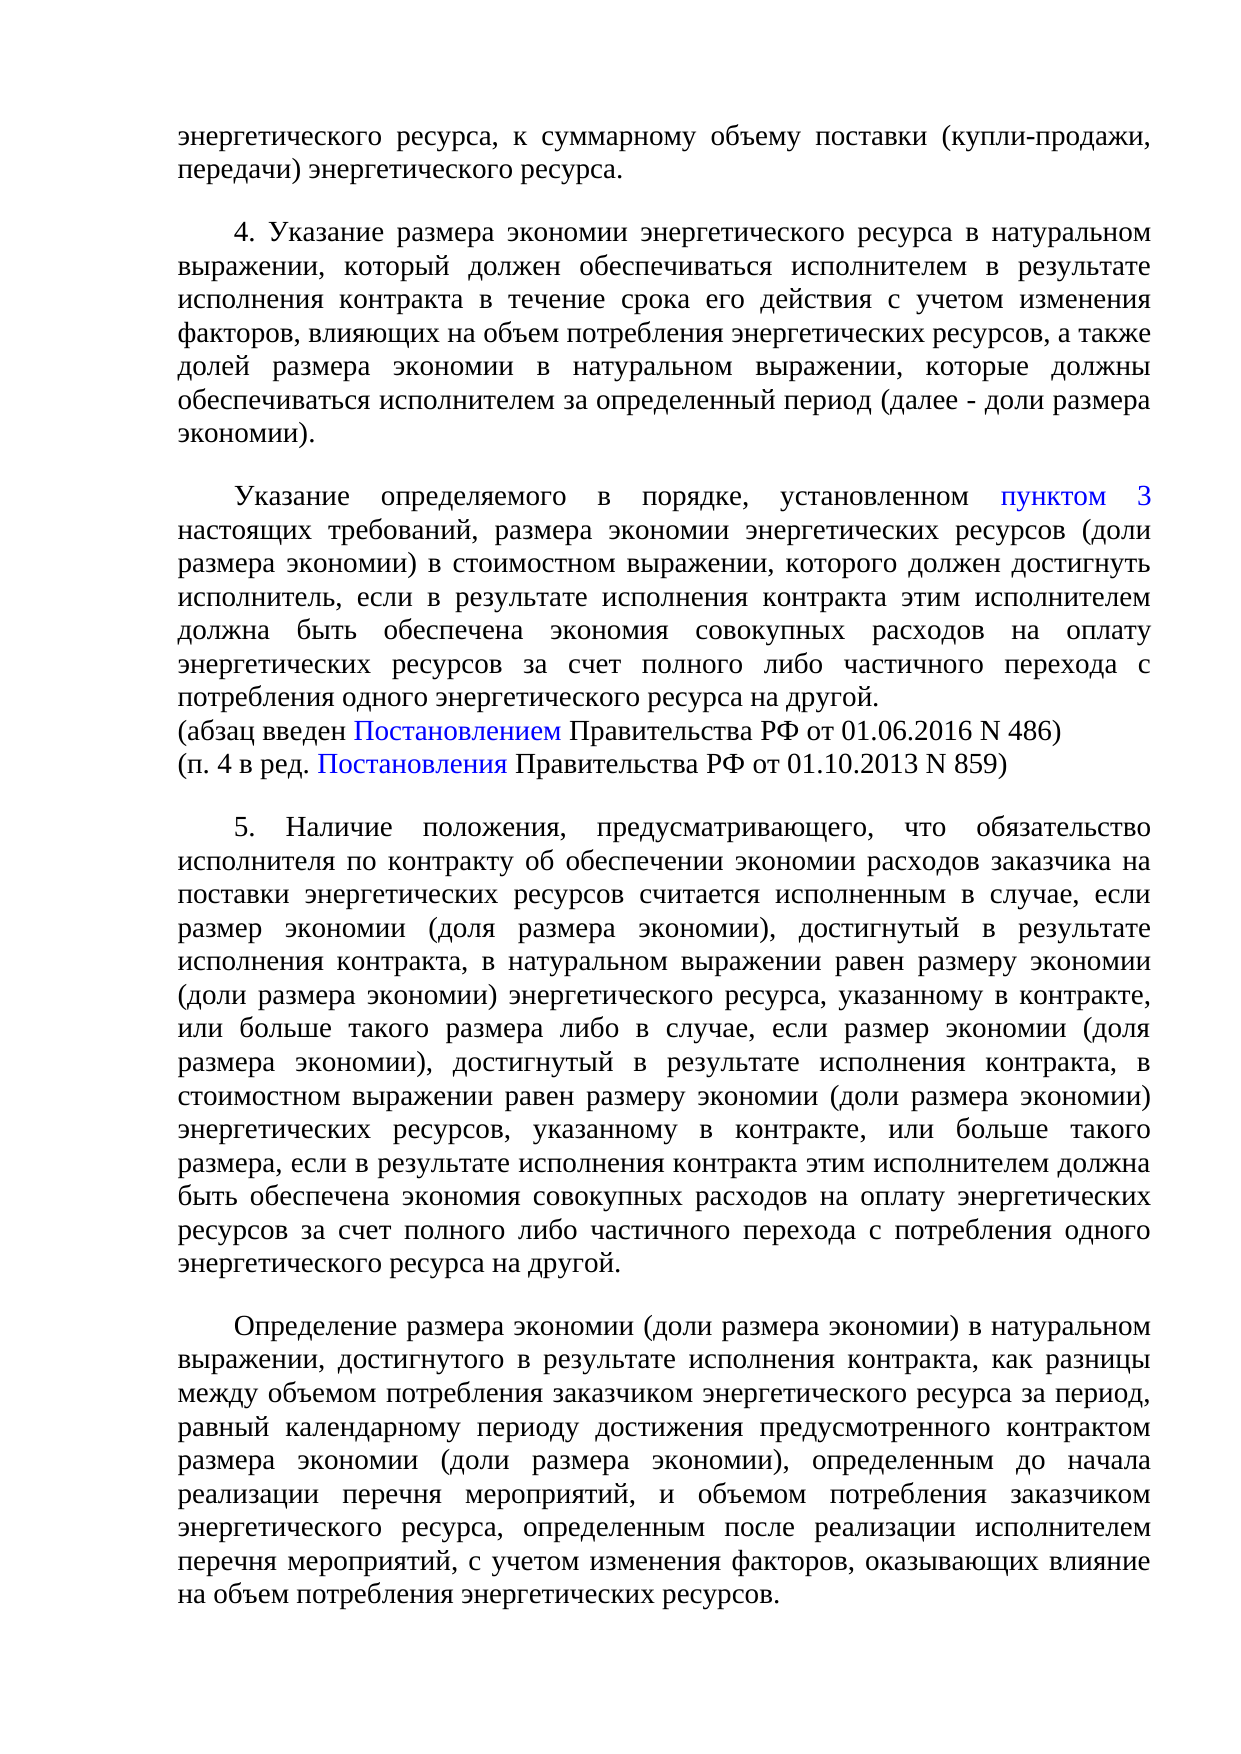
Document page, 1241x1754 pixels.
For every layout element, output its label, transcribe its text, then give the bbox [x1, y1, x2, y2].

text 4. Указание размера экономии энергетического ресурса в натуральном выражении, который должен обеспечиваться исполнителем в результате исполнения контракта в течение срока его действия с учетом изменения факторов, влияющих на объем потребления энергетических ресурсов, а также долей размера экономии в натуральном выражении, которые должны обеспечиваться исполнителем за определенный период (далее - доли размера экономии). [177, 214, 1152, 449]
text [177, 118, 1152, 185]
text Указание определяемого в порядке, установленном пунктом 3 настоящих требований, размера экономии энергетических ресурсов (доли размера экономии) в стоимостном выражении, которого должен достигнуть исполнитель, если в результате исполнения контракта этим исполнителем должна быть обеспечена экономия совокупных расходов на оплату энергетических ресурсов за счет полного либо частичного перехода с потребления одного энергетического ресурса на другой. [177, 478, 1152, 713]
text 5. Наличие положения, предусматривающего, что обязательство исполнителя по контракту об обеспечении экономии расходов заказчика на поставки энергетических ресурсов считается исполненным в случае, если размер экономии (доля размера экономии), достигнутый в результате исполнения контракта, в натуральном выражении равен размеру экономии (доли размера экономии) энергетического ресурса, указанному в контракте, или больше такого размера либо в случае, если размер экономии (доля размера экономии), достигнутый в результате исполнения контракта, в стоимостном выражении равен размеру экономии (доли размера экономии) энергетических ресурсов, указанному в контракте, или больше такого размера, если в результате исполнения контракта этим исполнителем должна быть обеспечена экономия совокупных расходов на оплату энергетических ресурсов за счет полного либо частичного перехода с потребления одного энергетического ресурса на другой. [177, 809, 1152, 1279]
text (п. 4 в ред. Постановления Правительства РФ от 01.10.2013 N 859) [177, 747, 1152, 780]
text (абзац введен Постановлением Правительства РФ от 01.06.2016 N 486) [177, 713, 1152, 747]
text Определение размера экономии (доли размера экономии) в натуральном выражении, достигнутого в результате исполнения контракта, как разницы между объемом потребления заказчиком энергетического ресурса за период, равный календарному периоду достижения предусмотренного контрактом размера экономии (доли размера экономии), определенным до начала реализации перечня мероприятий, и объемом потребления заказчиком энергетического ресурса, определенным после реализации исполнителем перечня мероприятий, с учетом изменения факторов, оказывающих влияние на объем потребления энергетических ресурсов. [177, 1308, 1152, 1610]
